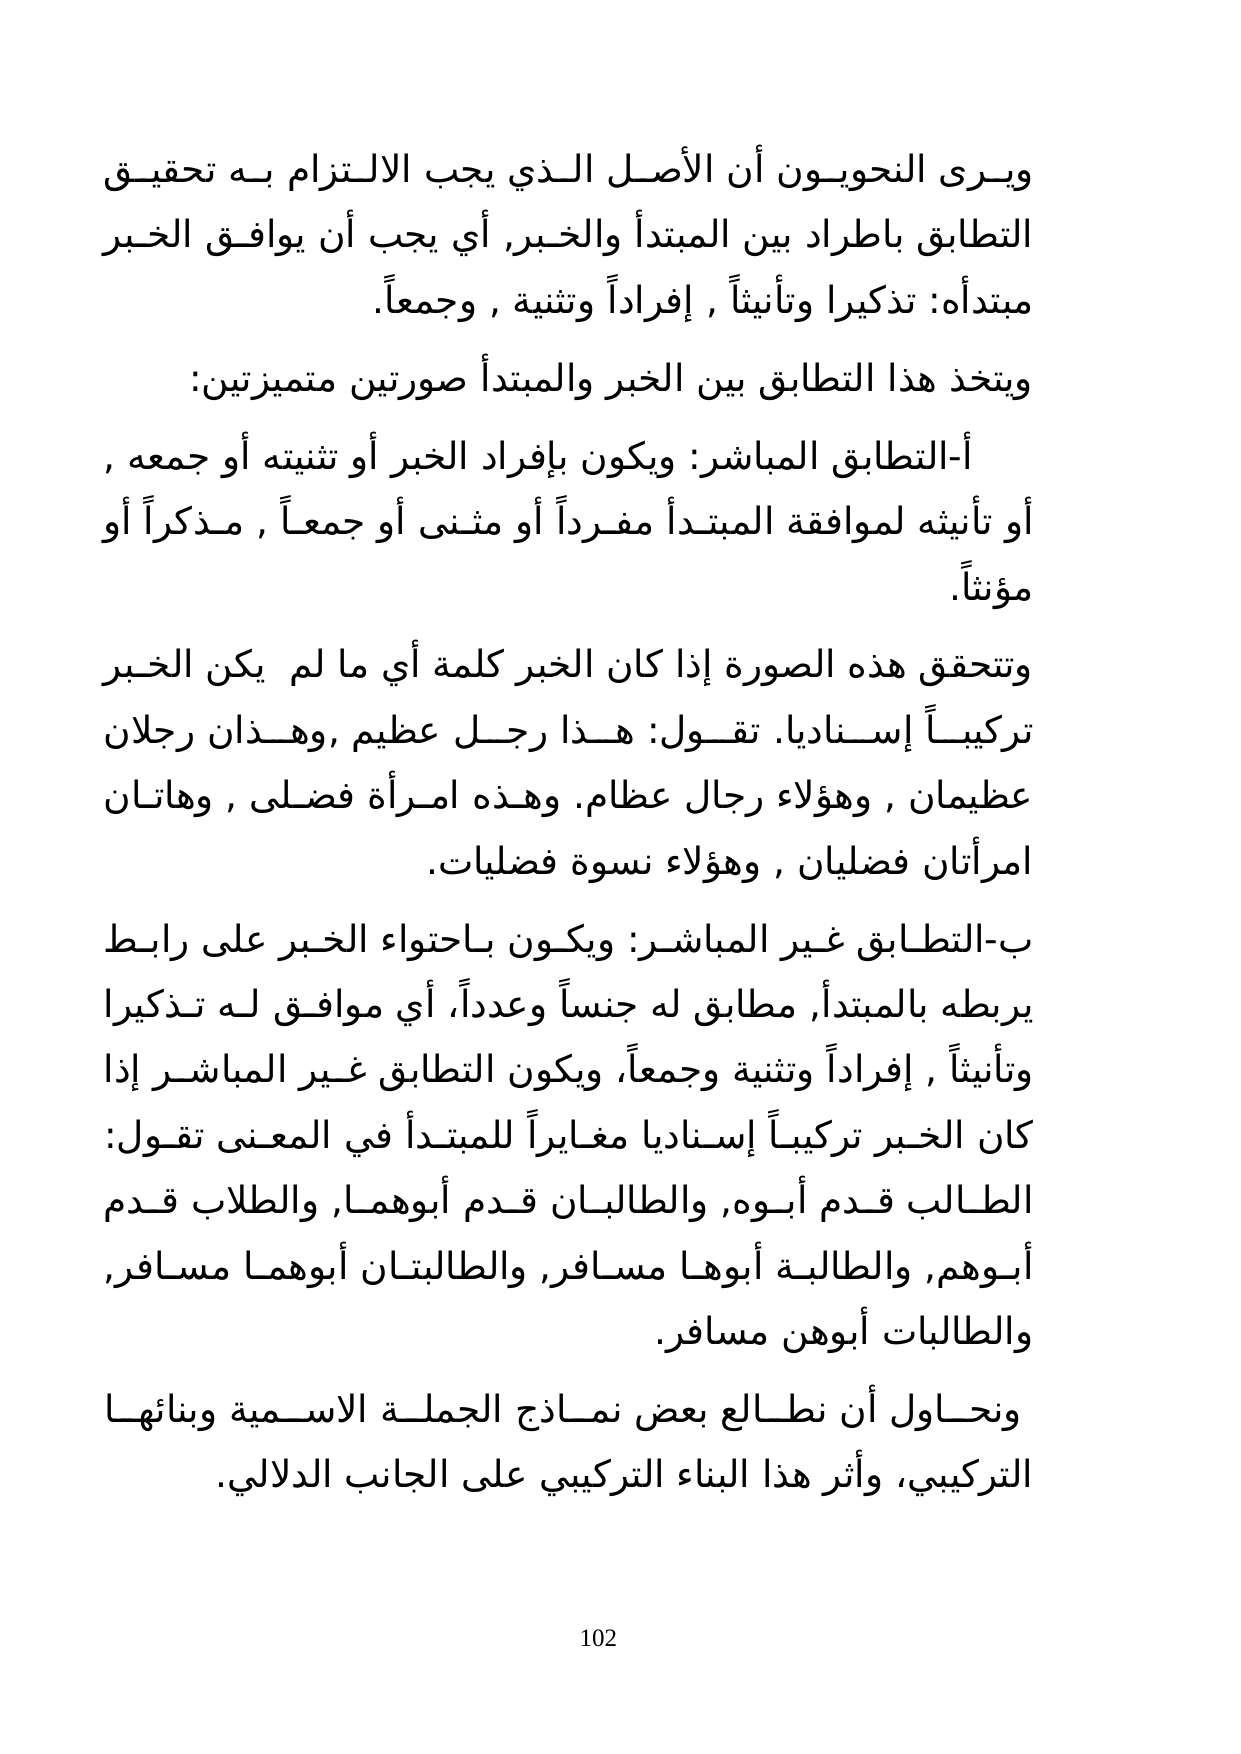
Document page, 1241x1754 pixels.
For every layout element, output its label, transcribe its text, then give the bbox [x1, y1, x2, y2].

text ويتخذ هذا التطابق بين الخبر والمبتدأ صورتين متميزتين: [103, 356, 1033, 400]
list أ-التطابق المباشر: ويكون بإفراد الخبر أو تثنيته أو جمعه , أو تأنيثه لموافقة المبتدأ مفرداً أو مثنى أو جمعاً , مذكراً أو مؤنثاً. [103, 434, 1033, 609]
text ونحاول أن نطالع بعض نماذج الجملة الاسمية وبنائها التركيبي، وأثر هذا البناء التركيبي على الجانب الدلالي. [103, 1388, 1033, 1497]
list ب-التطابق غير المباشر: ويكون باحتواء الخبر على رابط يربطه بالمبتدأ, مطابق له جنساً وعدداً، أي موافق له تذكيرا وتأنيثاً , إفراداً وتثنية وجمعاً، ويكون التطابق غير المباشر إذا كان الخبر تركيباً إسناديا مغايراً للمبتدأ في المعنى تقول: الطالب قدم أبوه, والطالبان قدم أبوهما, والطلاب قدم أبوهم, والطالبة أبوها مسافر, والطالبتان أبوهما مسافر, والطالبات أبوهن مسافر. [103, 917, 1033, 1353]
text ويرى النحويون أن الأصل الذي يجب الالتزام به تحقيق التطابق باطراد بين المبتدأ والخبر, أي يجب أن يوافق الخبر مبتدأه: تذكيرا وتأنيثاً , إفراداً وتثنية , وجمعاً. [103, 148, 1033, 322]
list وتتحقق هذه الصورة إذا كان الخبر كلمة أي ما لم يكن الخبر تركيباً إسناديا. تقول: هذا رجل عظيم ,وهذان رجلان عظيمان , وهؤلاء رجال عظام. وهذه امرأة فضلى , وهاتان امرأتان فضليان , وهؤلاء نسوة فضليات. [103, 643, 1033, 883]
